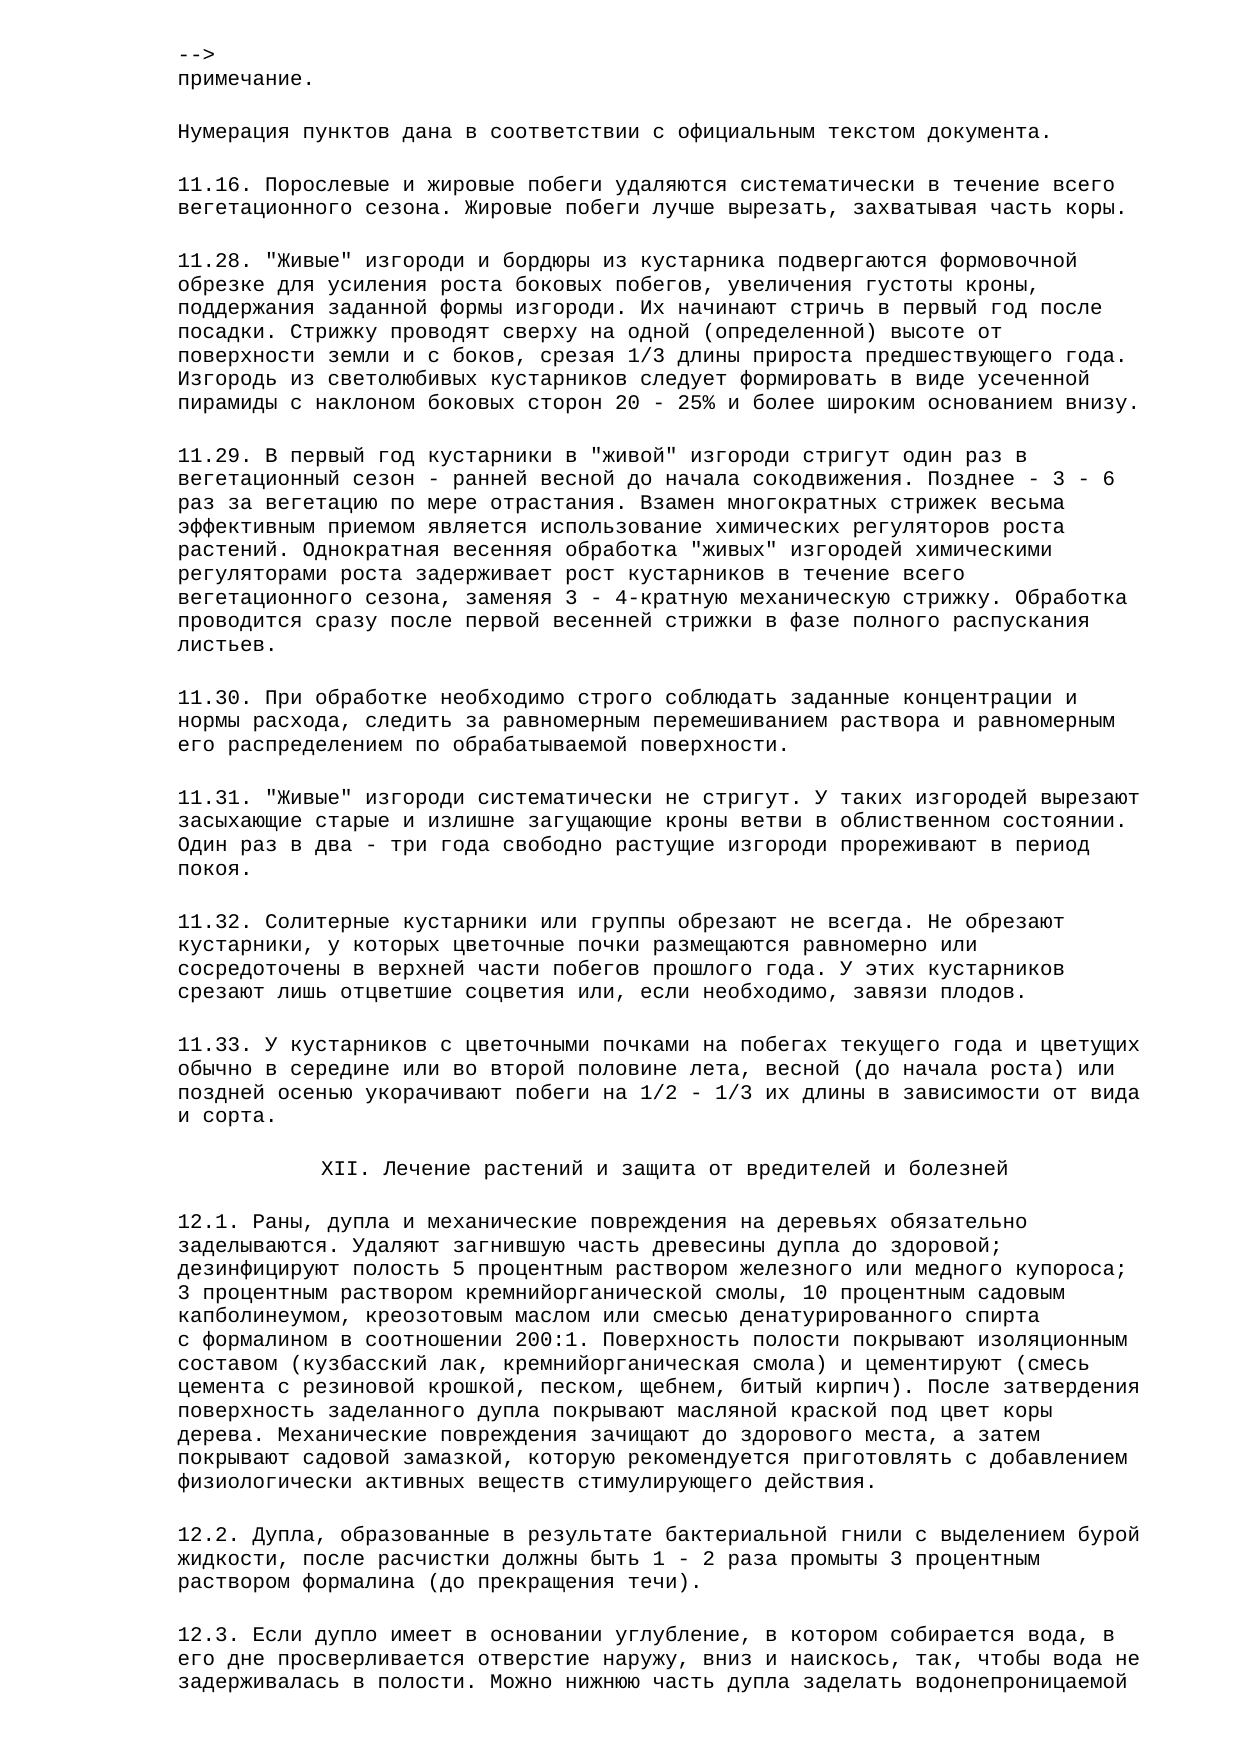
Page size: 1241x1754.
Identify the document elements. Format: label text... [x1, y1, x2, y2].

text 11.28. "Живые" изгороди и бордюры из кустарника подвергаются формовочной обрезке для усиления роста боковых побегов, увеличения густоты кроны, поддержания заданной формы изгороди. Их начинают стричь в первый год после посадки. Стрижку проводят сверху на одной (определенной) высоте от поверхности земли и с боков, срезая 1/3 длины прироста предшествующего года. Изгородь из светолюбивых кустарников следует формировать в виде усеченной пирамиды с наклоном боковых сторон 20 - 25% и более широким основанием внизу. [177, 250, 1152, 416]
text 11.32. Солитерные кустарники или группы обрезают не всегда. Не обрезают кустарники, у которых цветочные почки размещаются равномерно или сосредоточены в верхней части побегов прошлого года. У этих кустарников срезают лишь отцветшие соцветия или, если необходимо, завязи плодов. [177, 911, 1152, 1005]
text 11.29. В первый год кустарники в "живой" изгороди стригут один раз в вегетационный сезон - ранней весной до начала сокодвижения. Позднее - 3 - 6 раз за вегетацию по мере отрастания. Взамен многократных стрижек весьма эффективным приемом является использование химических регуляторов роста растений. Однократная весенняя обработка "живых" изгородей химическими регуляторами роста задерживает рост кустарников в течение всего вегетационного сезона, заменяя 3 - 4-кратную механическую стрижку. Обработка проводится сразу после первой весенней стрижки в фазе полного распускания листьев. [177, 445, 1152, 658]
text 11.33. У кустарников с цветочными почками на побегах текущего года и цветущих обычно в середине или во второй половине лета, весной (до начала роста) или поздней осенью укорачивают побеги на 1/2 - 1/3 их длины в зависимости от вида и сорта. [177, 1034, 1152, 1129]
text --> примечание. [177, 44, 1152, 92]
text 11.30. При обработке необходимо строго соблюдать заданные концентрации и нормы расхода, следить за равномерным перемешиванием раствора и равномерным его распределением по обрабатываемой поверхности. [177, 687, 1152, 758]
text 11.31. "Живые" изгороди систематически не стригут. У таких изгородей вырезают засыхающие старые и излишне загущающие кроны ветви в облиственном состоянии. Один раз в два - три года свободно растущие изгороди прореживают в период покоя. [177, 787, 1152, 881]
text 12.2. Дупла, образованные в результате бактериальной гнили с выделением бурой жидкости, после расчистки должны быть 1 - 2 раза промыты 3 процентным раствором формалина (до прекращения течи). [177, 1524, 1152, 1595]
text 12.1. Раны, дупла и механические повреждения на деревьях обязательно заделываются. Удаляют загнившую часть древесины дупла до здоровой; дезинфицируют полость 5 процентным раствором железного или медного купороса; 3 процентным раствором кремнийорганической смолы, 10 процентным садовым капболинеумом, креозотовым маслом или смесью денатурированного спирта с формалином в соотношении 200:1. Поверхность полости покрывают изоляционным составом (кузбасский лак, кремнийорганическая смола) и цементируют (смесь цемента с резиновой крошкой, песком, щебнем, битый кирпич). После затвердения поверхность заделанного дупла покрывают масляной краской под цвет коры дерева. Механические повреждения зачищают до здорового места, а затем покрывают садовой замазкой, которую рекомендуется приготовлять с добавлением физиологически активных веществ стимулирующего действия. [177, 1211, 1152, 1495]
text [177, 1624, 1152, 1695]
text 11.16. Порослевые и жировые побеги удаляются систематически в течение всего вегетационного сезона. Жировые побеги лучше вырезать, захватывая часть коры. [177, 174, 1152, 221]
text Нумерация пунктов дана в соответствии с официальным текстом документа. [177, 121, 1152, 144]
text XII. Лечение растений и защита от вредителей и болезней [177, 1158, 1152, 1182]
